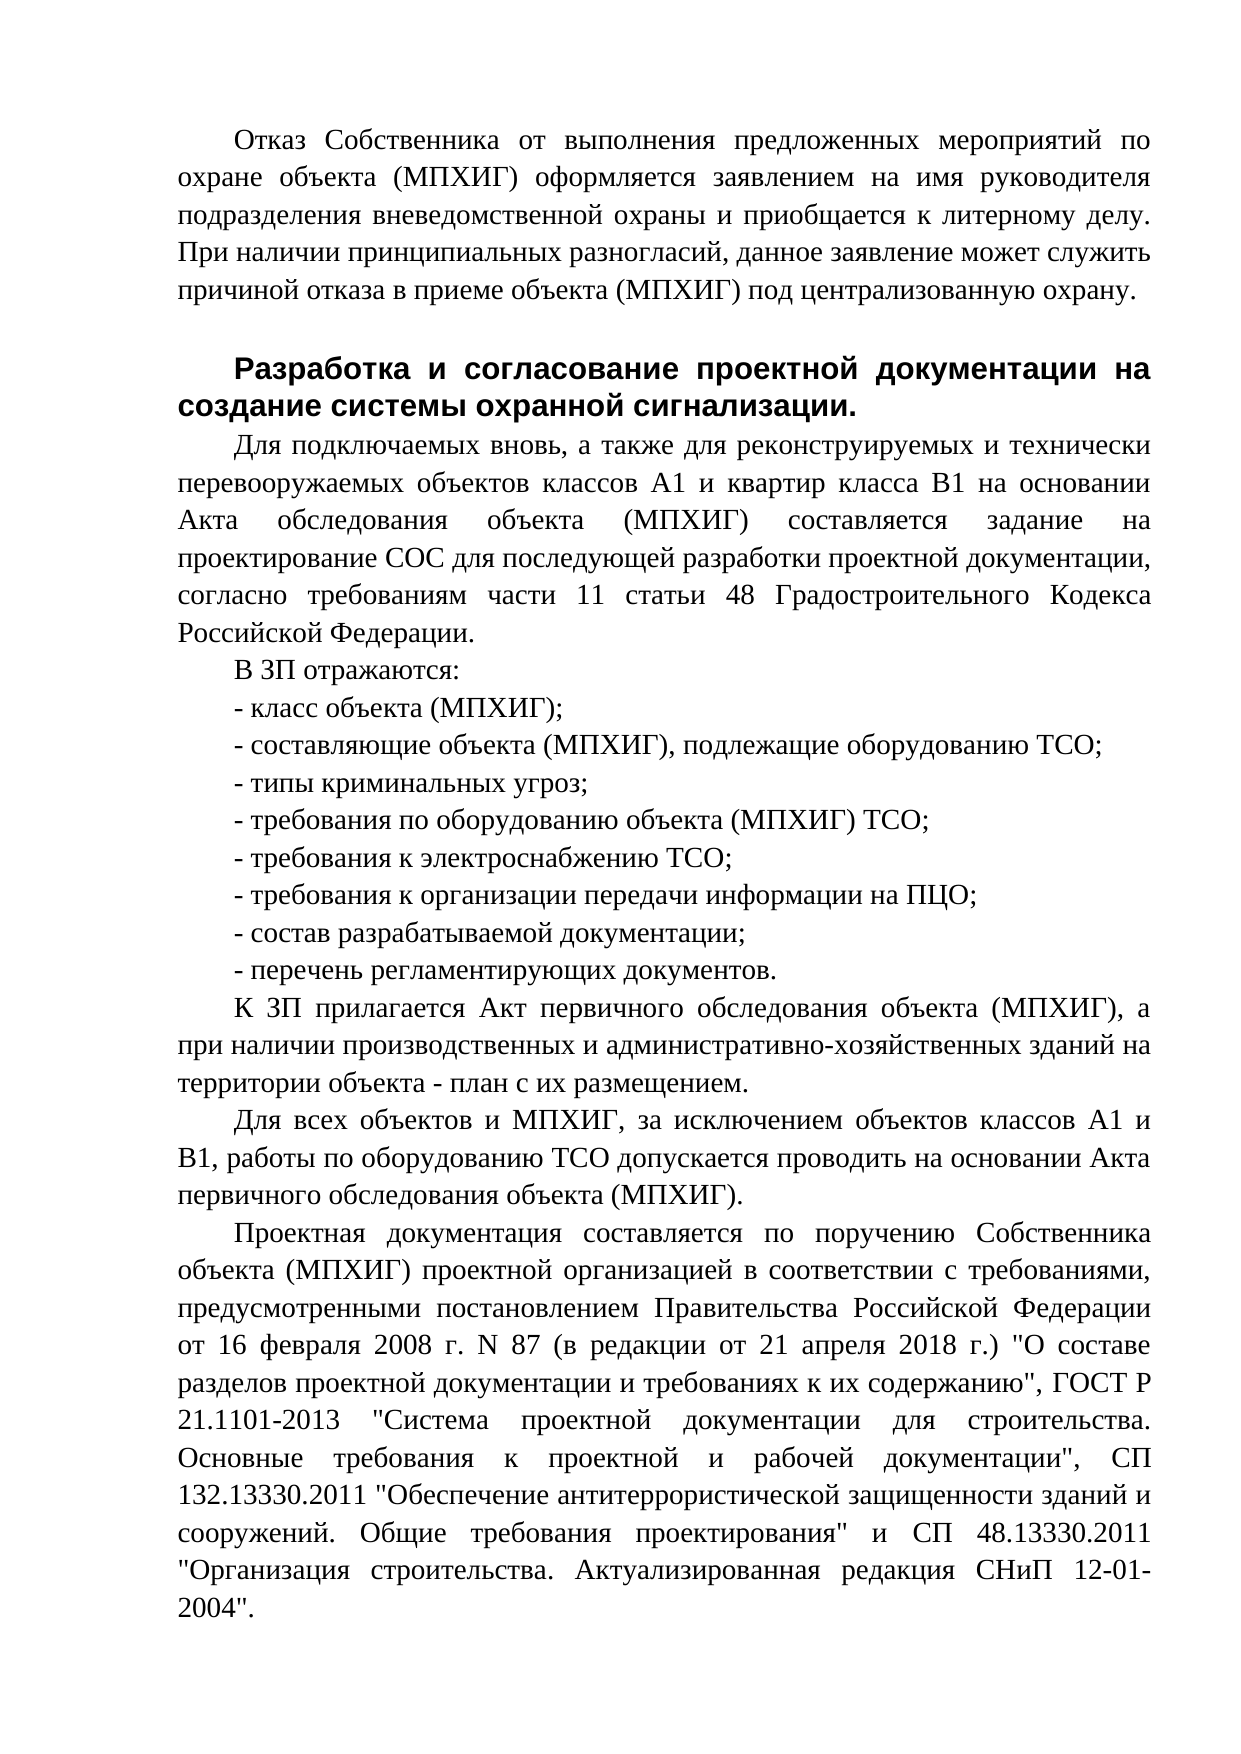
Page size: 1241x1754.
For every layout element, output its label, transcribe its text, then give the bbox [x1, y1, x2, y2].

text К ЗП прилагается Акт первичного обследования объекта (МПХИГ), а при наличии производственных и административно-хозяйственных зданий на территории объекта - план с их размещением. [177, 986, 1152, 1098]
text - состав разрабатываемой документации; [177, 911, 1152, 948]
text - типы криминальных угроз; [177, 761, 1152, 798]
text Для всех объектов и МПХИГ, за исключением объектов классов А1 и В1, работы по оборудованию ТСО допускается проводить на основании Акта первичного обследования объекта (МПХИГ). [177, 1098, 1152, 1211]
text - требования к организации передачи информации на ПЦО; [177, 873, 1152, 911]
text Отказ Собственника от выполнения предложенных мероприятий по охране объекта (МПХИГ) оформляется заявлением на имя руководителя подразделения вневедомственной охраны и приобщается к литерному делу. При наличии принципиальных разногласий, данное заявление может служить причиной отказа в приеме объекта (МПХИГ) под централизованную охрану. [177, 118, 1152, 306]
text - требования к электроснабжению ТСО; [177, 836, 1152, 873]
text - перечень регламентирующих документов. [177, 948, 1152, 986]
text Разработка и согласование проектной документации на создание системы охранной сигнализации. [177, 348, 1152, 423]
text - составляющие объекта (МПХИГ), подлежащие оборудованию ТСО; [177, 723, 1152, 761]
text Для подключаемых вновь, а также для реконструируемых и технически перевооружаемых объектов классов А1 и квартир класса В1 на основании Акта обследования объекта (МПХИГ) составляется задание на проектирование СОС для последующей разработки проектной документации, согласно требованиям части 11 статьи 48 Градостроительного Кодекса Российской Федерации. [177, 423, 1152, 648]
text - класс объекта (МПХИГ); [177, 686, 1152, 723]
text - требования по оборудованию объекта (МПХИГ) ТСО; [177, 798, 1152, 836]
text Проектная документация составляется по поручению Собственника объекта (МПХИГ) проектной организацией в соответствии с требованиями, предусмотренными постановлением Правительства Российской Федерации от 16 февраля 2008 г. N 87 (в редакции от 21 апреля 2018 г.) "О составе разделов проектной документации и требованиях к их содержанию", ГОСТ Р 21.1101-2013 "Система проектной документации для строительства. Основные требования к проектной и рабочей документации", СП 132.13330.2011 "Обеспечение антитеррористической защищенности зданий и сооружений. Общие требования проектирования" и СП 48.13330.2011 "Организация строительства. Актуализированная редакция СНиП 12-01-2004". [177, 1211, 1152, 1623]
text В ЗП отражаются: [177, 648, 1152, 686]
